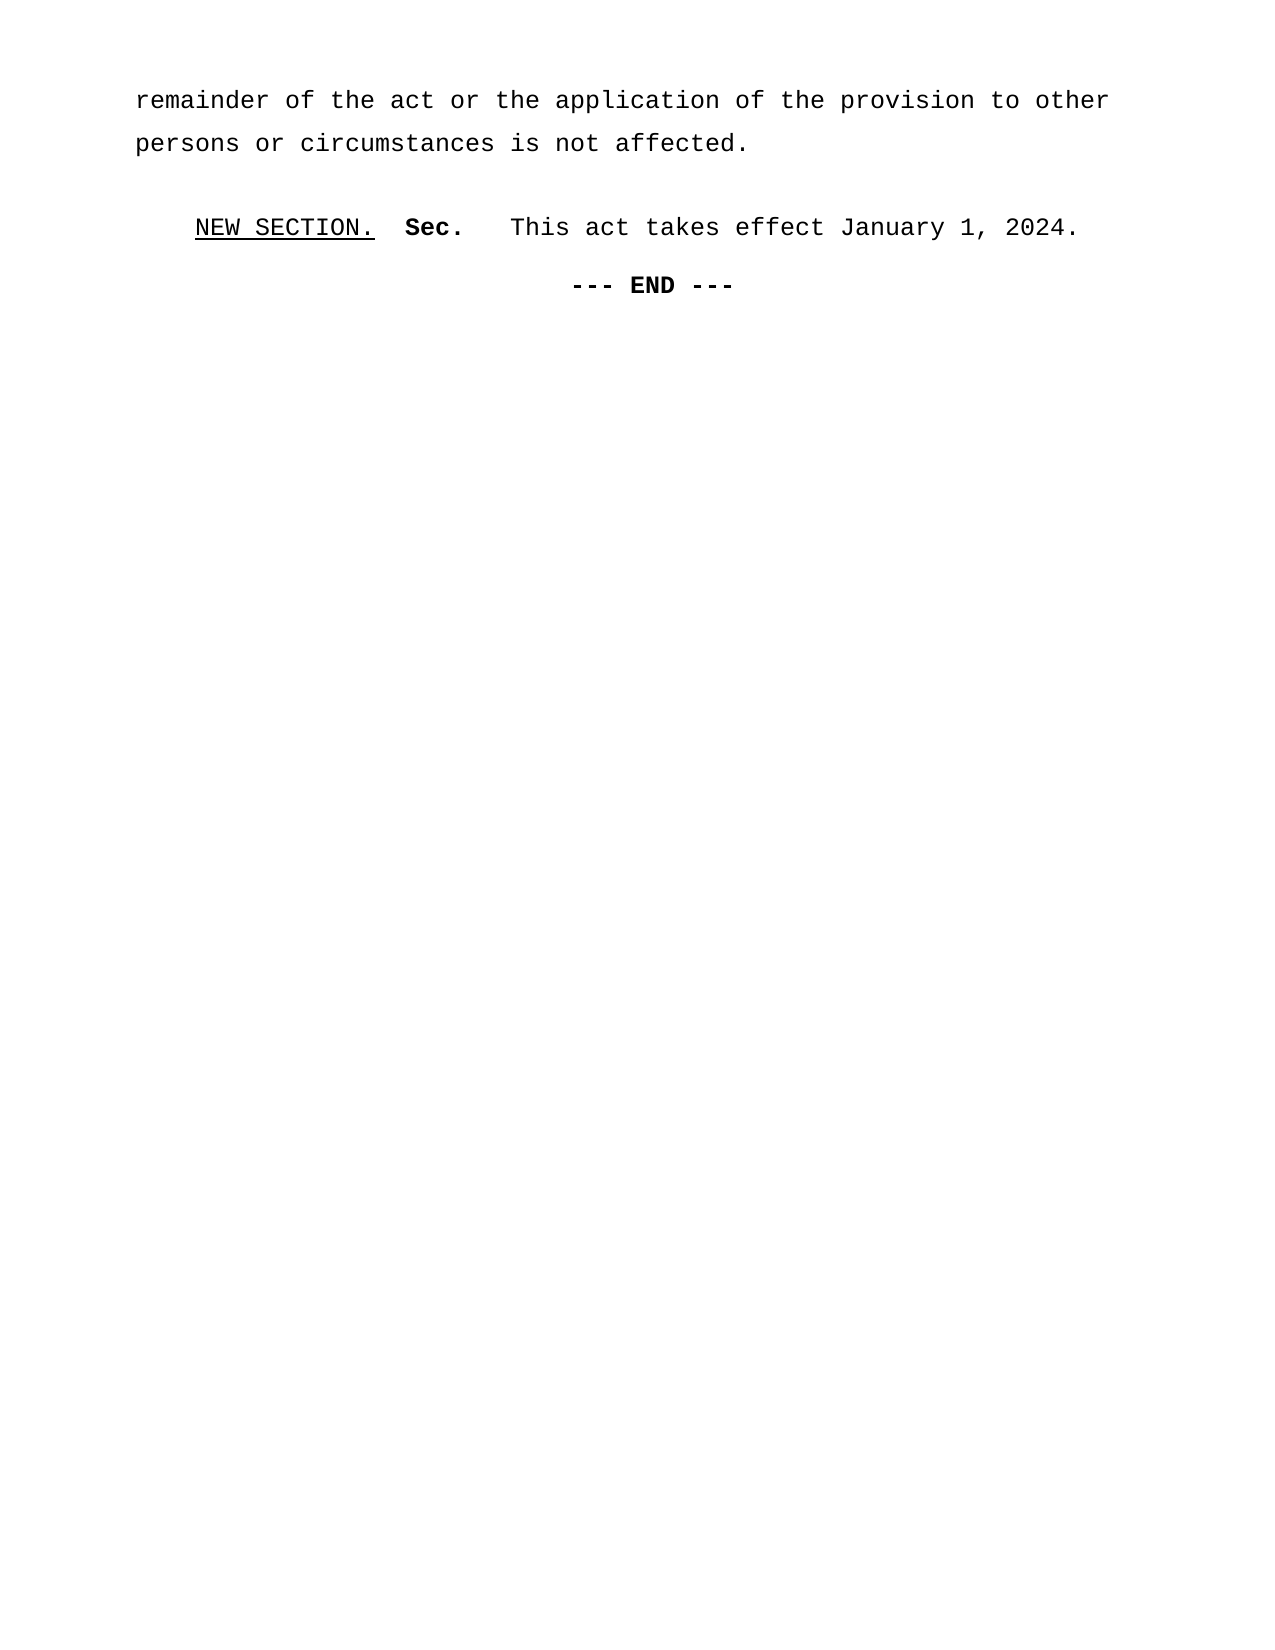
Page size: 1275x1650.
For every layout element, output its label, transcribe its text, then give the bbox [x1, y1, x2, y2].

text --- END --- [135, 272, 1170, 301]
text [135, 75, 1170, 160]
text NEW SECTION. Sec. This act takes effect January 1, 2024. [135, 202, 1170, 244]
